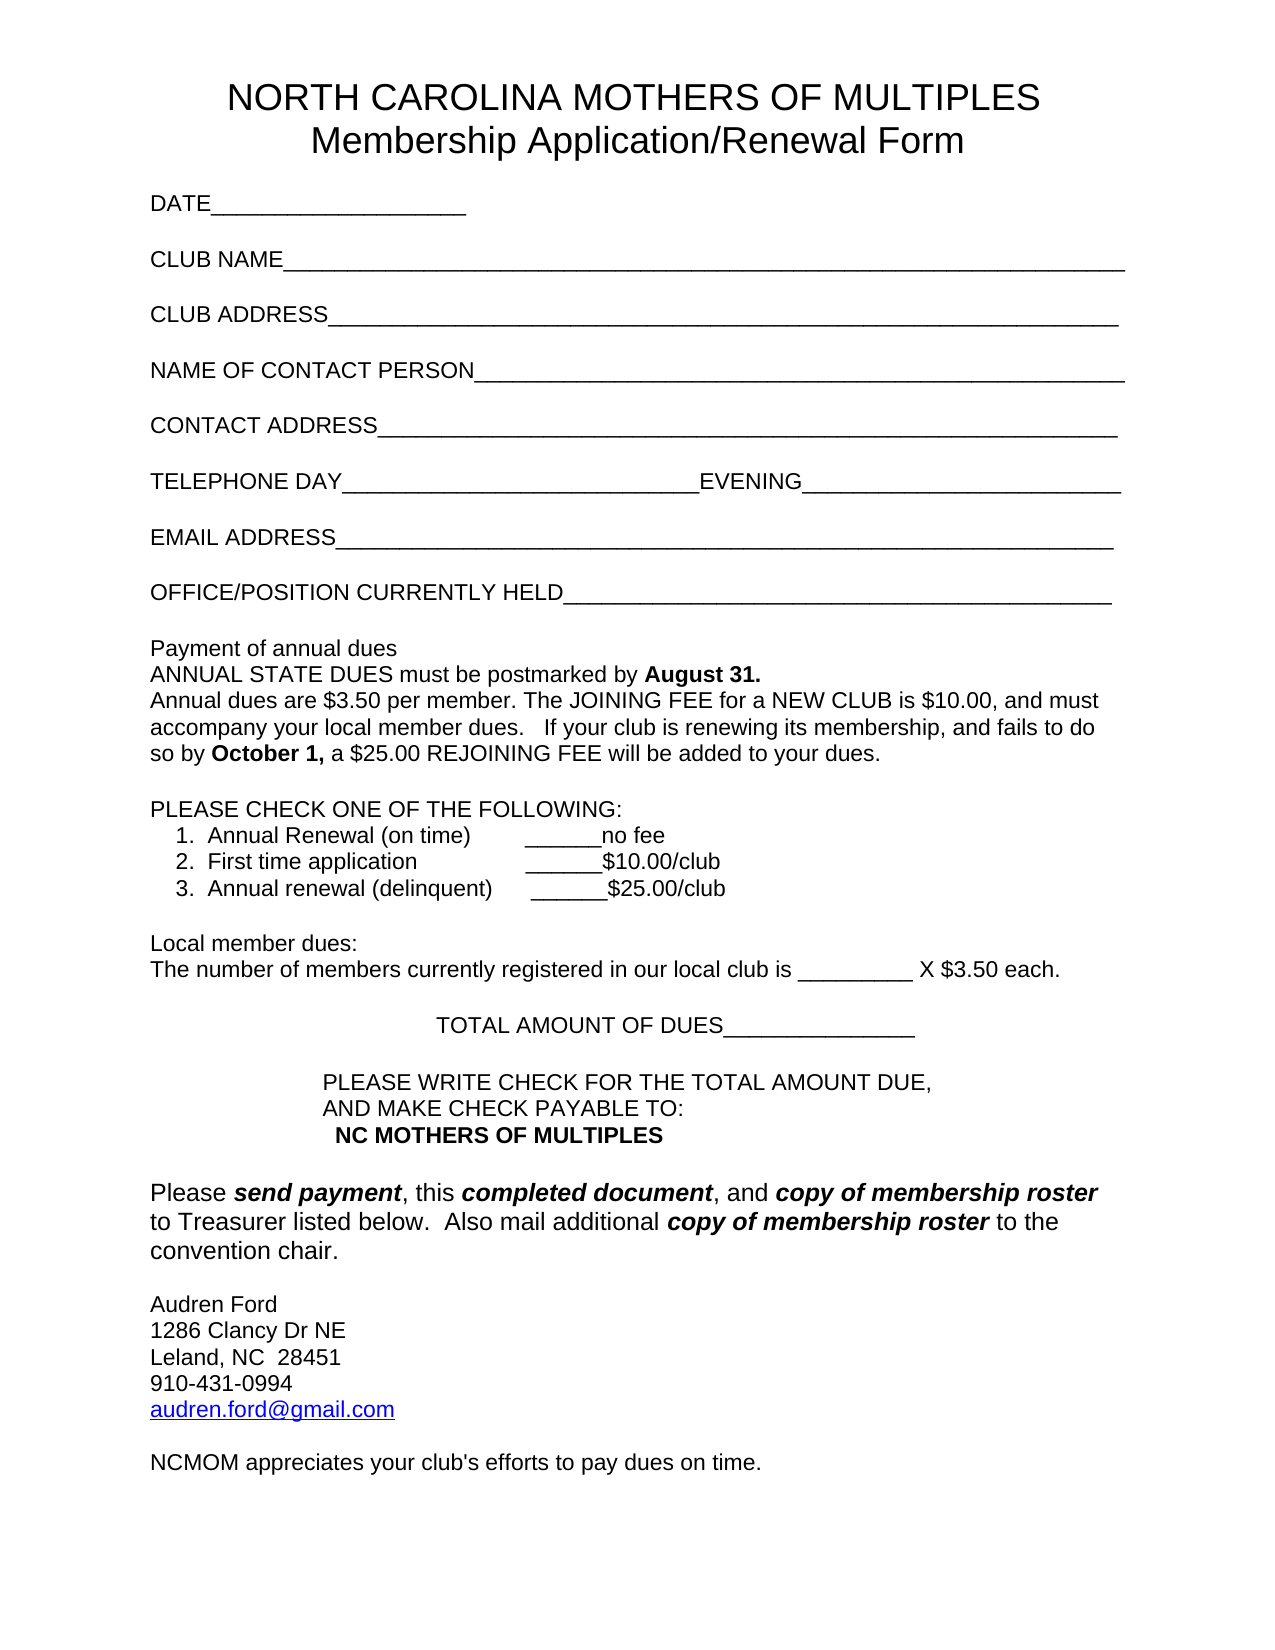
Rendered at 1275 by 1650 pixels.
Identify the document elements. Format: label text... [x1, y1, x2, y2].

text TOTAL AMOUNT OF DUES_______________ [150, 1012, 1125, 1038]
text CONTACT ADDRESS__________________________________________________________ [150, 412, 1125, 439]
text CLUB NAME__________________________________________________________________ [150, 246, 1125, 272]
text NCMOM appreciates your club's efforts to pay dues on time. [150, 1423, 1125, 1476]
text NAME OF CONTACT PERSON___________________________________________________ [150, 357, 1125, 383]
text TELEPHONE DAY____________________________EVENING_________________________ [150, 468, 1125, 494]
text Leland, NC 28451 [150, 1344, 1125, 1370]
text Audren Ford [150, 1291, 1125, 1317]
text EMAIL ADDRESS_____________________________________________________________ [150, 523, 1125, 550]
text Local member dues: The number of members currently registered in our local club is _________ X $3.50 each. [150, 930, 1125, 983]
text audren.ford@gmail.com [150, 1396, 1125, 1423]
text DATE____________________ [150, 190, 1125, 217]
text NORTH CAROLINA MOTHERS OF MULTIPLES Membership Application/Renewal Form [150, 75, 1125, 161]
text 1286 Clancy Dr NE [150, 1317, 1125, 1344]
text Please send payment, this completed document, and copy of membership roster to Treasurer listed below. Also mail additional copy of membership roster to the convention chair. [150, 1178, 1125, 1265]
text Payment of annual dues ANNUAL STATE DUES must be postmarked by August 31. Annual dues are $3.50 per member. The JOINING FEE for a NEW CLUB is $10.00, and must accompany your local member dues. If your club is renewing its membership, and fails to do so by October 1, a $25.00 REJOINING FEE will be added to your dues. [150, 634, 1125, 766]
text PLEASE CHECK ONE OF THE FOLLOWING: 1. Annual Renewal (on time) ______no fee 2. First time application ______$10.00/club 3. Annual renewal (delinquent) ______$25.00/club [150, 796, 1125, 901]
table_header PLEASE WRITE CHECK FOR THE TOTAL AMOUNT DUE, AND MAKE CHECK PAYABLE TO: NC MOTHERS OF MULTIPLES [321, 1068, 954, 1178]
text 910-431-0994 [150, 1370, 1125, 1396]
text OFFICE/POSITION CURRENTLY HELD___________________________________________ [150, 579, 1125, 605]
text CLUB ADDRESS______________________________________________________________ [150, 301, 1125, 328]
